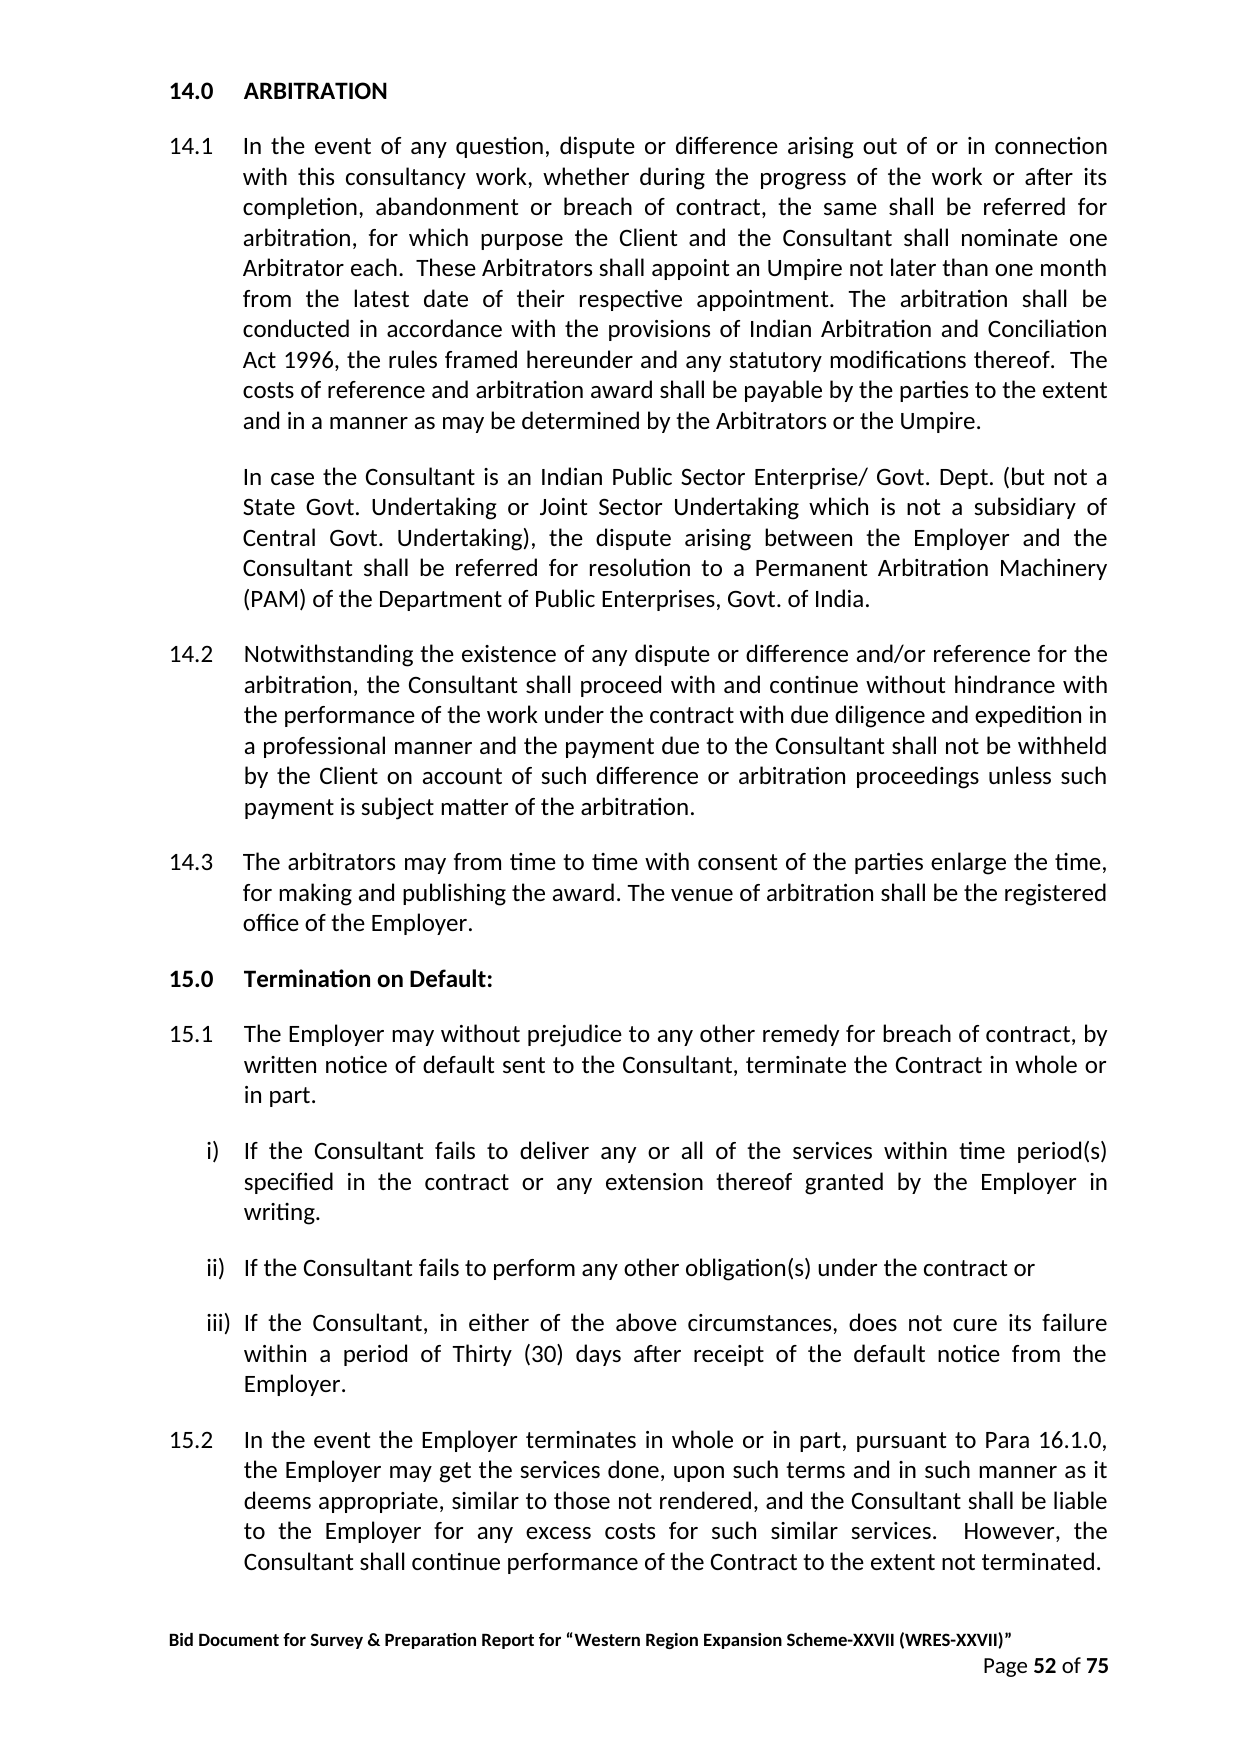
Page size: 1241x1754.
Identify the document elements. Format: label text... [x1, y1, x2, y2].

list ARBITRATION [169, 75, 1109, 106]
text 14.2 Notwithstanding the existence of any dispute or difference and/or reference for the arbitration, the Consultant shall proceed with and continue without hindrance with the performance of the work under the contract with due diligence and expedition in a professional manner and the payment due to the Consultant shall not be withheld by the Client on account of such difference or arbitration proceedings unless such payment is subject matter of the arbitration. [169, 638, 1109, 821]
text 14.3 The arbitrators may from time to time with consent of the parties enlarge the time, for making and publishing the award. The venue of arbitration shall be the registered office of the Employer. [169, 846, 1109, 938]
text 15.1 The Employer may without prejudice to any other remedy for breach of contract, by written notice of default sent to the Consultant, terminate the Contract in whole or in part. [169, 1018, 1109, 1110]
list In the event of any question, dispute or difference arising out of or in connection with this consultancy work, whether during the progress of the work or after its completion, abandonment or breach of contract, the same shall be referred for arbitration, for which purpose the Client and the Consultant shall nominate one Arbitrator each. These Arbitrators shall appoint an Umpire not later than one month from the latest date of their respective appointment. The arbitration shall be conducted in accordance with the provisions of Indian Arbitration and Conciliation Act 1996, the rules framed hereunder and any statutory modifications thereof. The costs of reference and arbitration award shall be payable by the parties to the extent and in a manner as may be determined by the Arbitrators or the Umpire. [169, 131, 1109, 436]
list If the Consultant fails to deliver any or all of the services within time period(s) specified in the contract or any extension thereof granted by the Employer in writing. [206, 1135, 1109, 1227]
list Termination on Default: [169, 963, 1109, 993]
list If the Consultant, in either of the above circumstances, does not cure its failure within a period of Thirty (30) days after receipt of the default notice from the Employer. [206, 1307, 1109, 1399]
text 15.2 In the event the Employer terminates in whole or in part, pursuant to Para 16.1.0, the Employer may get the services done, upon such terms and in such manner as it deems appropriate, similar to those not rendered, and the Consultant shall be liable to the Employer for any excess costs for such similar services. However, the Consultant shall continue performance of the Contract to the extent not terminated. [169, 1424, 1109, 1576]
list If the Consultant fails to perform any other obligation(s) under the contract or [206, 1252, 1109, 1282]
list In case the Consultant is an Indian Public Sector Enterprise/ Govt. Dept. (but not a State Govt. Undertaking or Joint Sector Undertaking which is not a subsidiary of Central Govt. Undertaking), the dispute arising between the Employer and the Consultant shall be referred for resolution to a Permanent Arbitration Machinery (PAM) of the Department of Public Enterprises, Govt. of India. [243, 461, 1109, 613]
